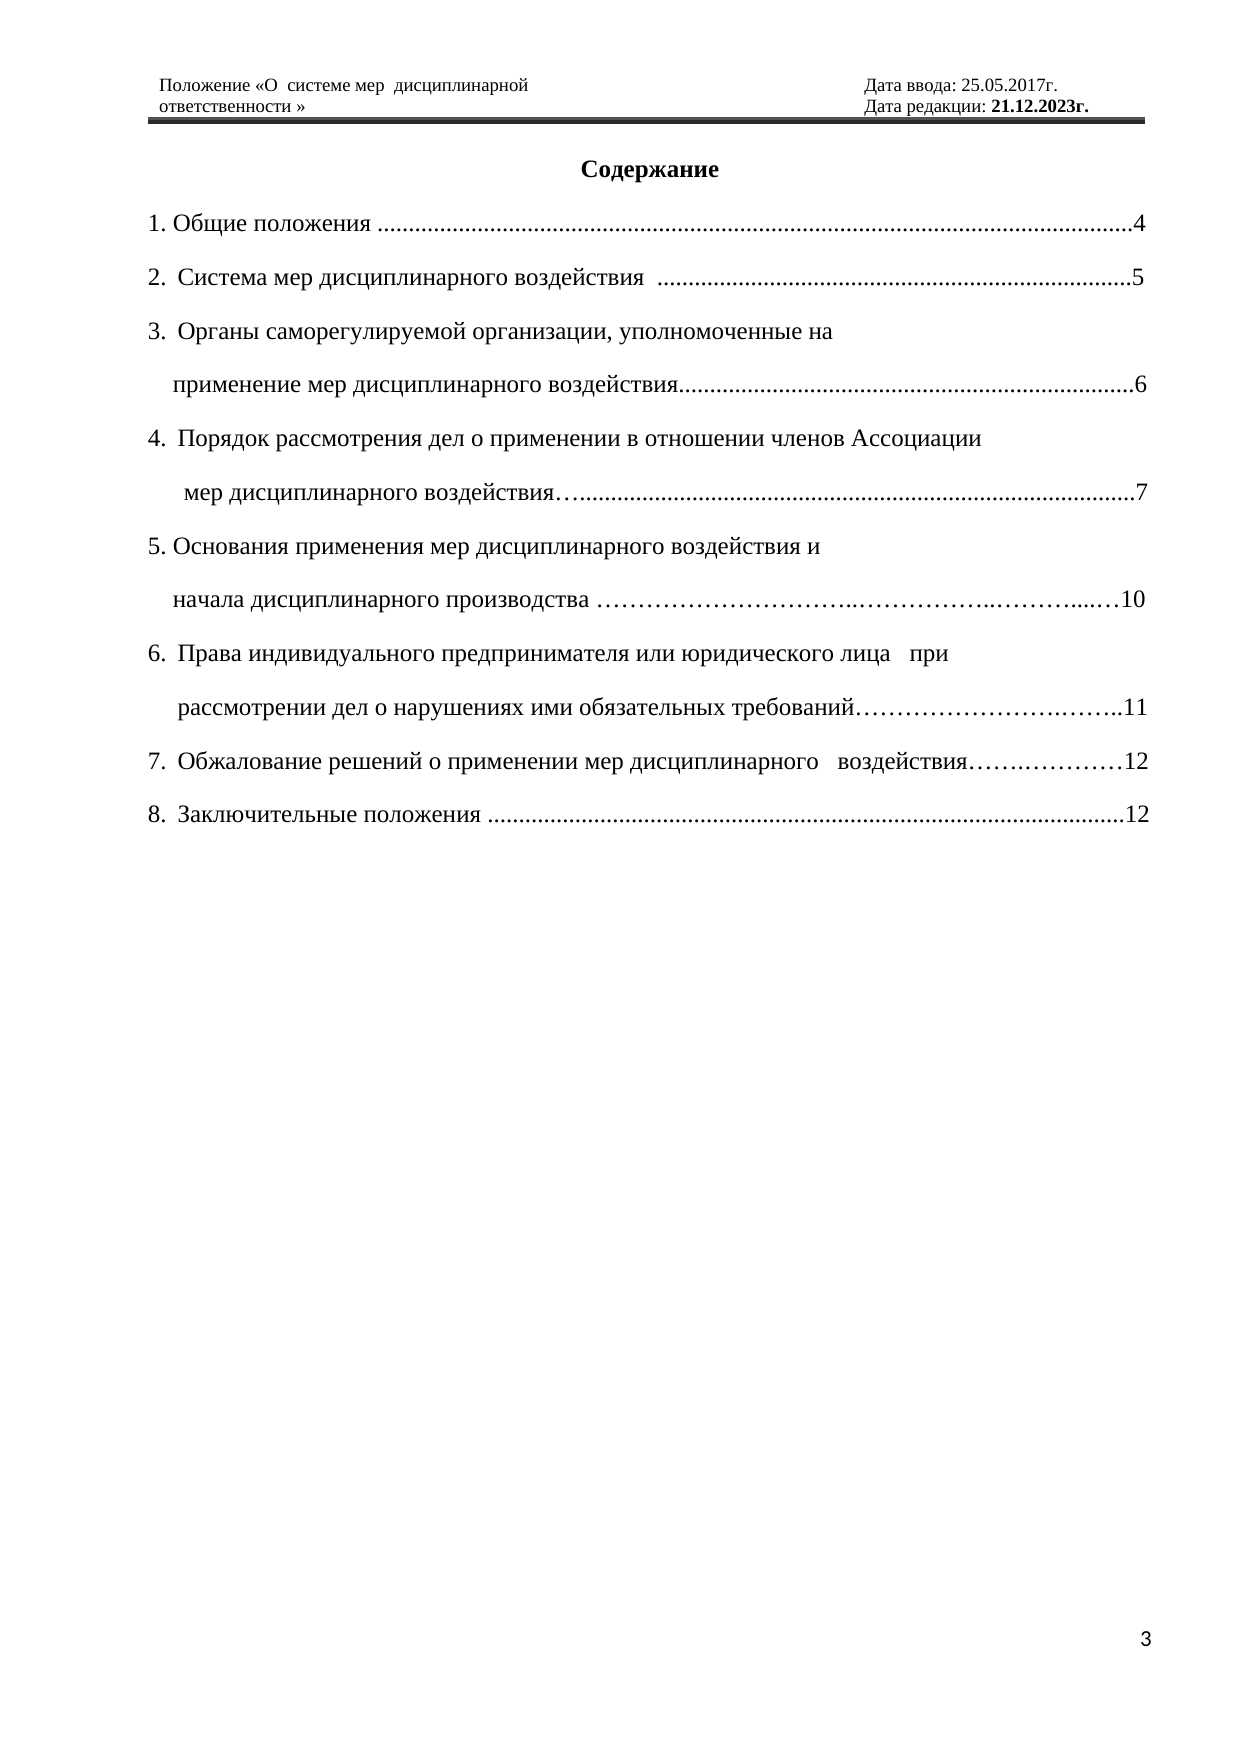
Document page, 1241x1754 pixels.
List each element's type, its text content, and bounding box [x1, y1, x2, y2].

text 3. Органы саморегулируемой организации, уполномоченные на [148, 316, 1152, 344]
text применение мер дисциплинарного воздействия.........................................................................6 [148, 369, 1152, 398]
text 5. Основания применения мер дисциплинарного воздействия и [148, 531, 1152, 559]
text рассмотрении дел о нарушениях ими обязательных требований…………………….……..11 [148, 692, 1152, 721]
text 1. Общие положения .........................................................................................................................4 [148, 208, 1152, 237]
text Содержание [148, 154, 1152, 183]
text начала дисциплинарного производства …………………………..……………..………....…10 [148, 584, 1152, 613]
text 8. Заключительные положения ......................................................................................................12 [148, 799, 1152, 828]
text 4. Порядок рассмотрения дел о применении в отношении членов Ассоциации [148, 423, 1152, 452]
text 2. Система мер дисциплинарного воздействия ............................................................................5 [148, 262, 1152, 291]
text мер дисциплинарного воздействия….........................................................................................7 [148, 477, 1152, 506]
text 7. Обжалование решений о применении мер дисциплинарного воздействия…….…………12 [148, 746, 1152, 774]
text 6. Права индивидуального предпринимателя или юридического лица при [148, 638, 1152, 667]
